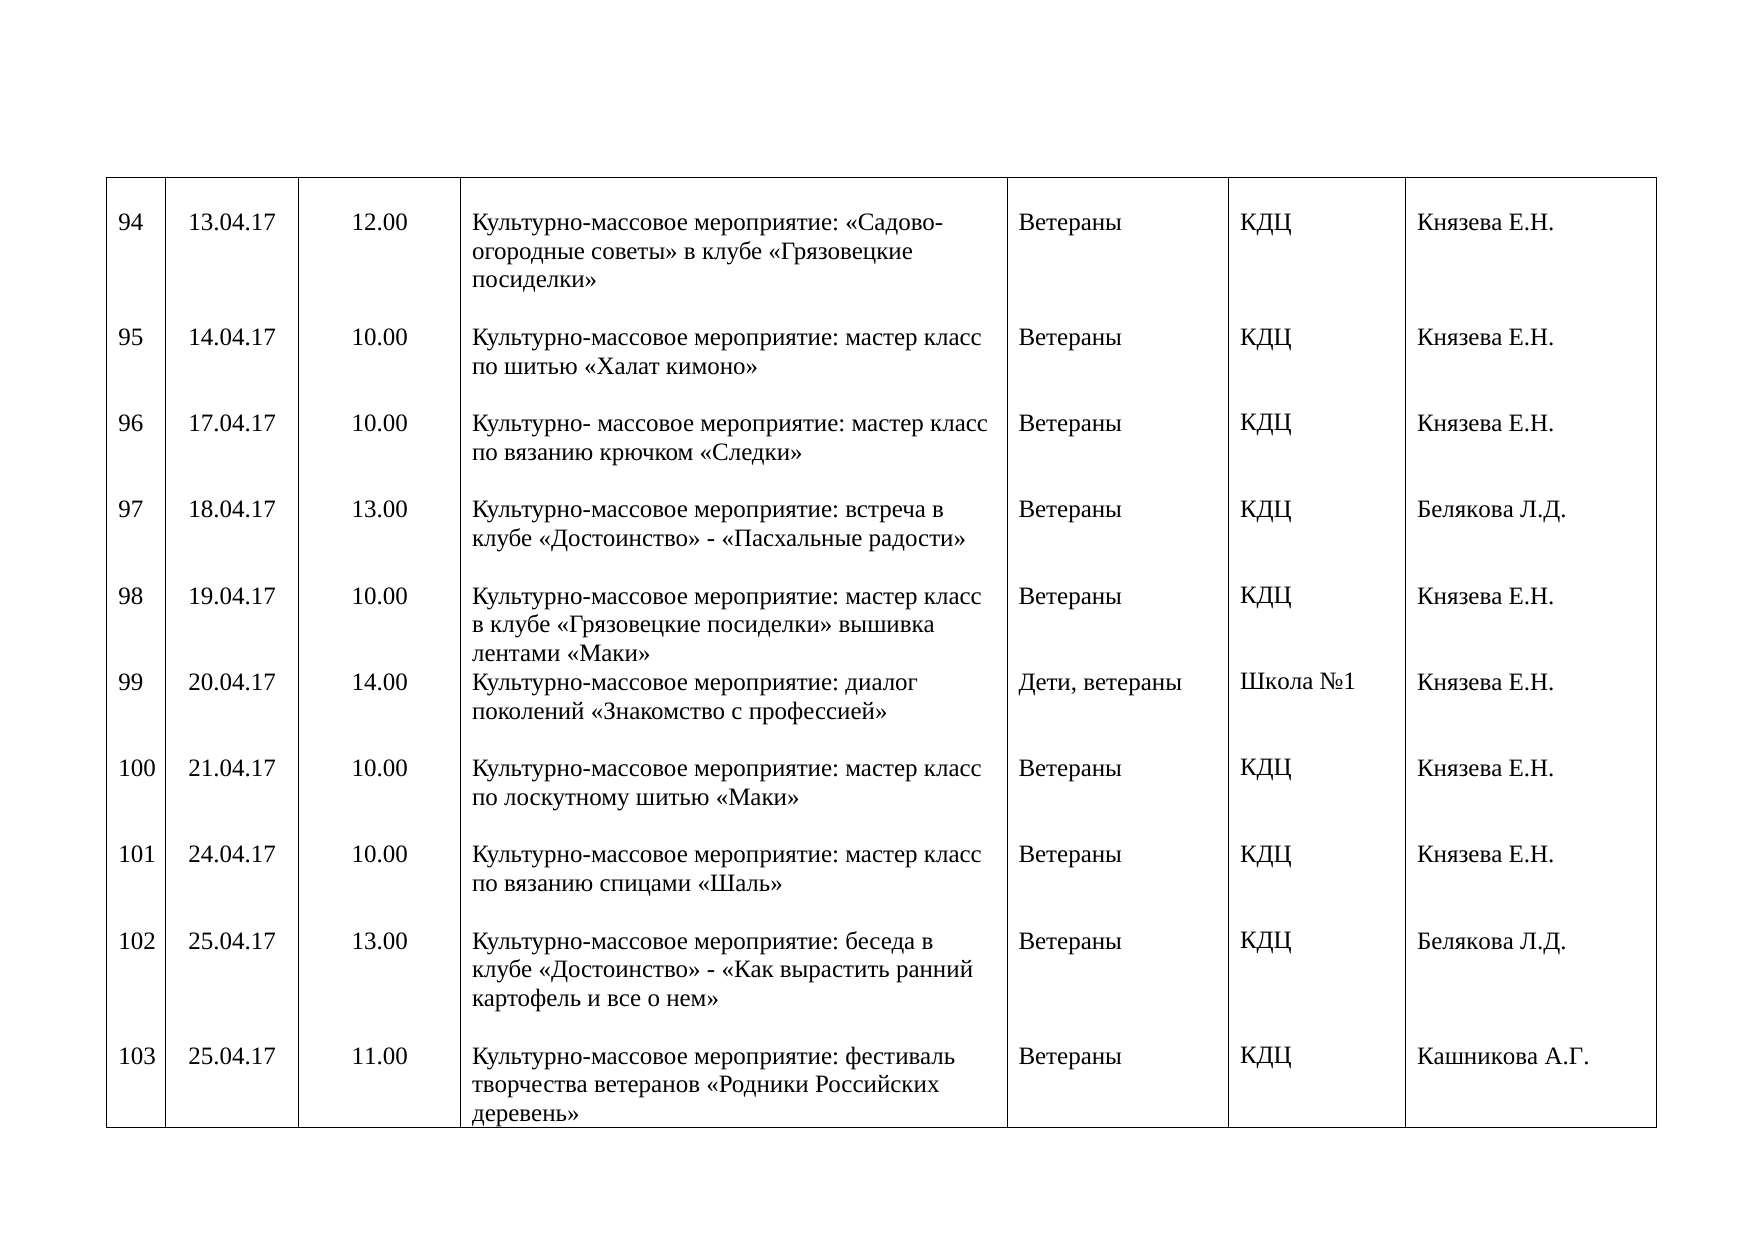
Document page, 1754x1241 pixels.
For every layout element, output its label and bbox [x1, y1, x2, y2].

table_cell [166, 178, 298, 1127]
table_cell [1008, 178, 1228, 1127]
table_cell [1406, 178, 1656, 1127]
table_cell [299, 178, 460, 1127]
table_cell [107, 178, 165, 1127]
table_cell [461, 178, 1007, 1127]
table_cell [1229, 178, 1405, 1127]
